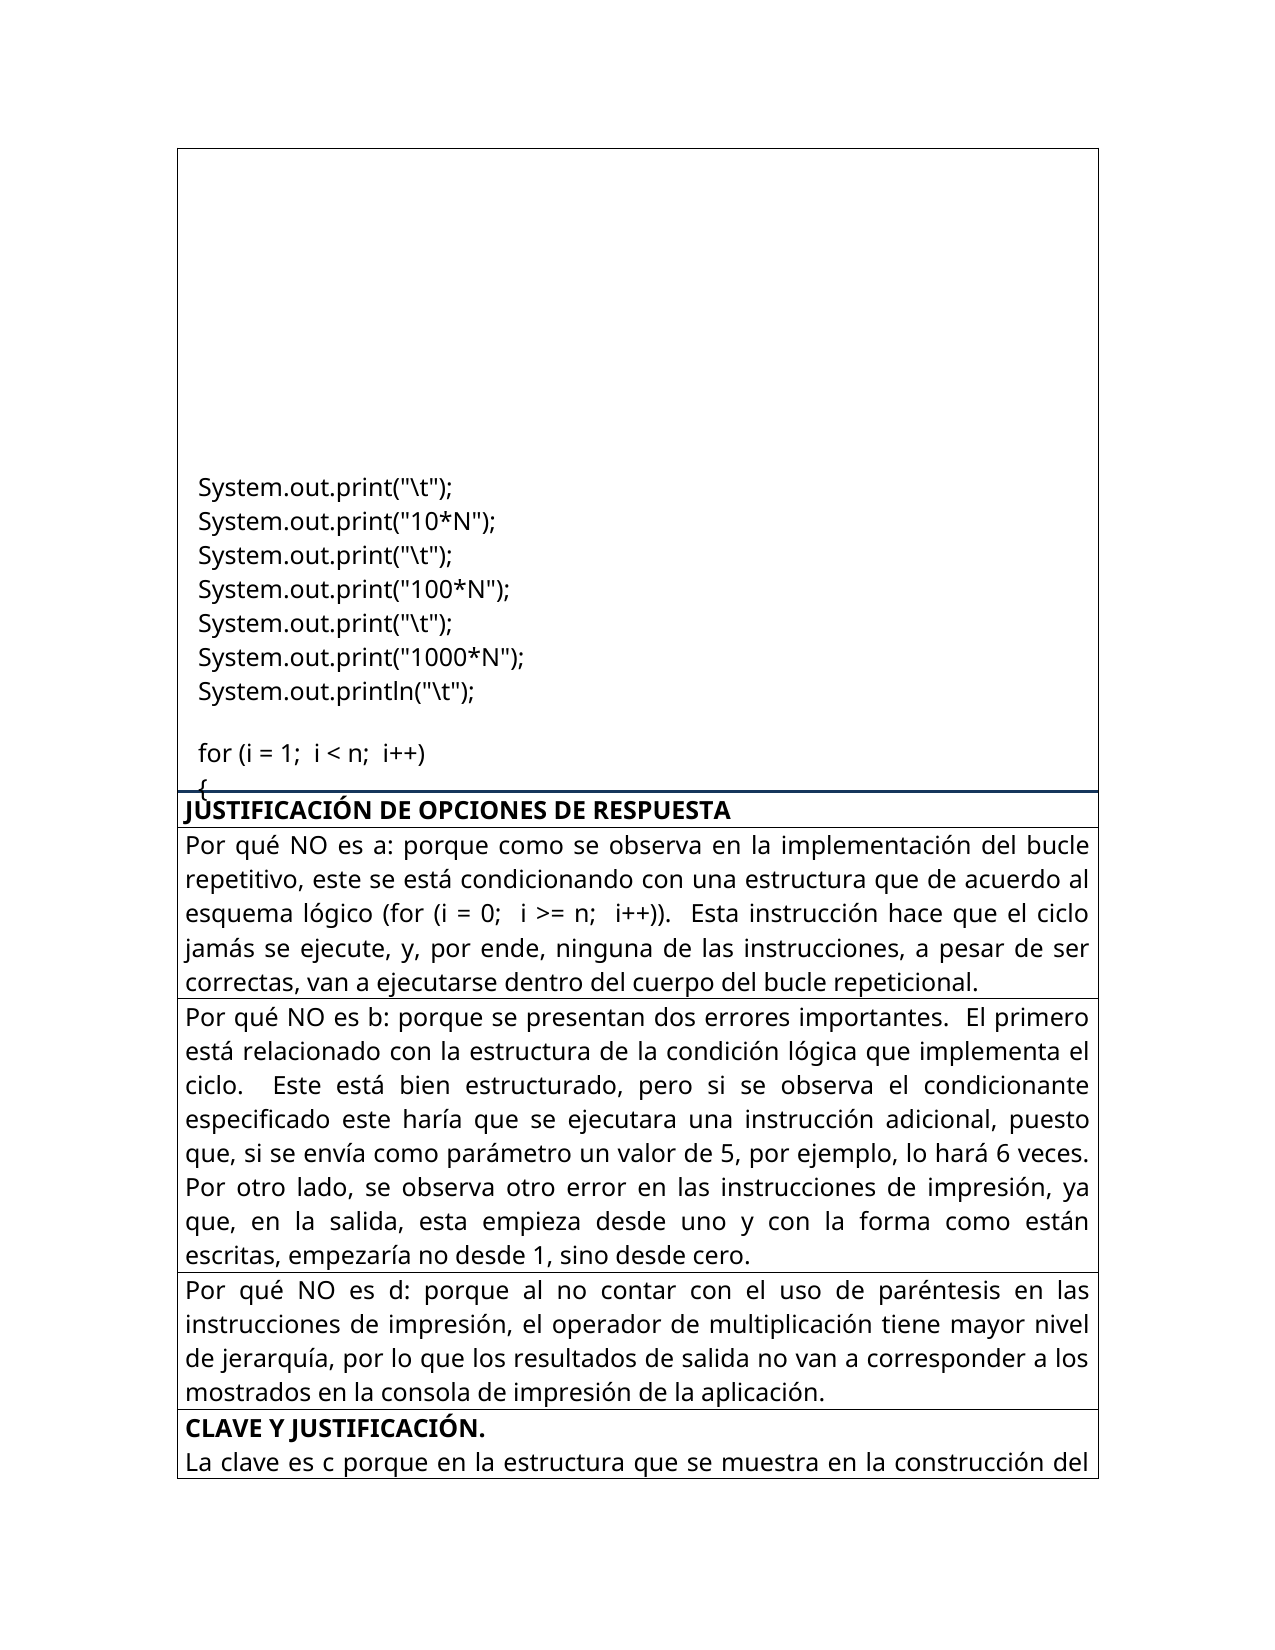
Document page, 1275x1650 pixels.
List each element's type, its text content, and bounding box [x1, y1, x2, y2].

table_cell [178, 1410, 1098, 1478]
table_cell Por qué NO es d: porque al no contar con el uso de paréntesis en las instrucciones de impresión, el operador de multiplicación tiene mayor nivel de jerarquía, por lo que los resultados de salida no van a corresponder a los mostrados en la consola de impresión de la aplicación. [178, 1273, 1098, 1409]
table_cell Por qué NO es a: porque como se observa en la implementación del bucle repetitivo, este se está condicionando con una estructura que de acuerdo al esquema lógico (for (i = 0; i >= n; i++)). Esta instrucción hace que el ciclo jamás se ejecute, y, por ende, ninguna de las instrucciones, a pesar de ser correctas, van a ejecutarse dentro del cuerpo del bucle repeticional. [178, 828, 1098, 998]
table_cell JUSTIFICACIÓN DE OPCIONES DE RESPUESTA [178, 793, 1098, 827]
table_cell Por qué NO es b: porque se presentan dos errores importantes. El primero está relacionado con la estructura de la condición lógica que implementa el ciclo. Este está bien estructurado, pero si se observa el condicionante especificado este haría que se ejecutara una instrucción adicional, puesto que, si se envía como parámetro un valor de 5, por ejemplo, lo hará 6 veces. Por otro lado, se observa otro error en las instrucciones de impresión, ya que, en la salida, esta empieza desde uno y con la forma como están escritas, empezaría no desde 1, sino desde cero. [178, 999, 1098, 1272]
